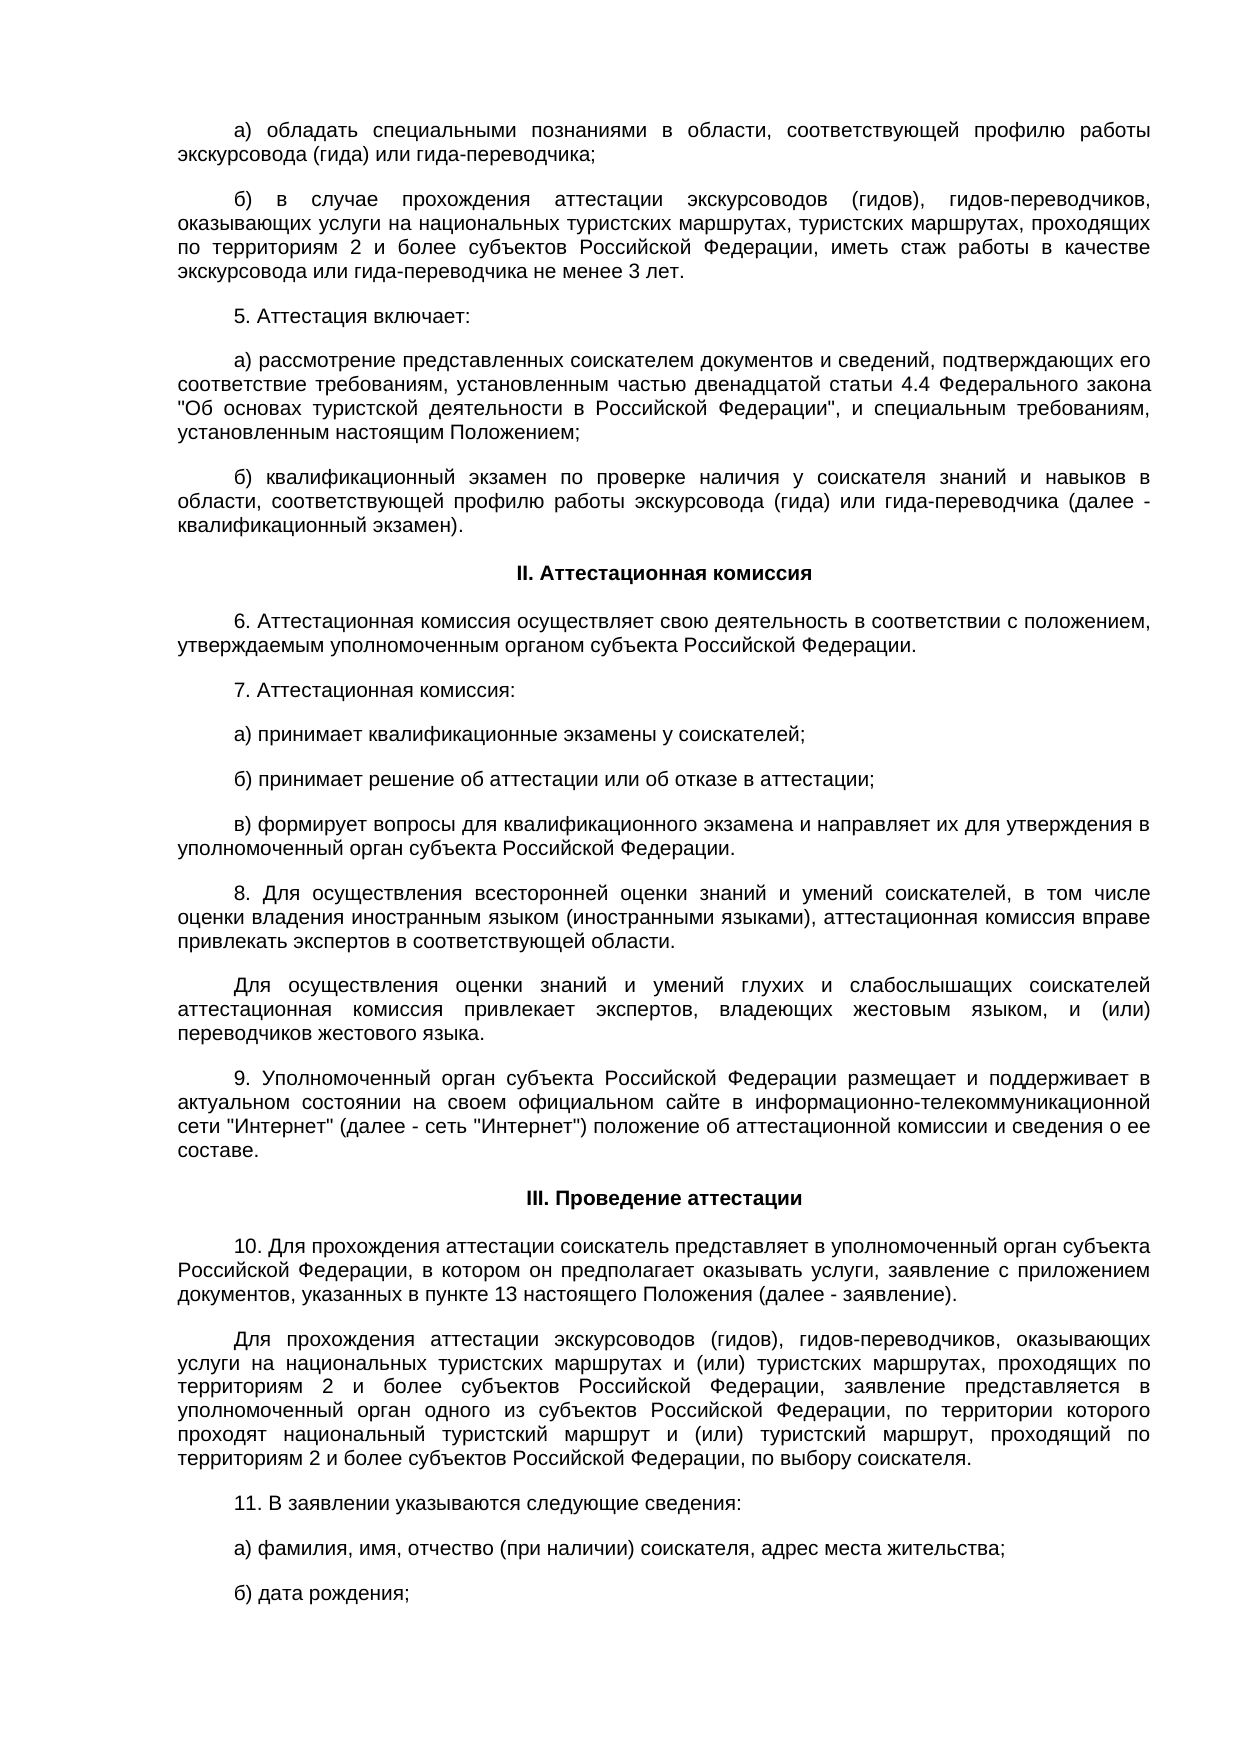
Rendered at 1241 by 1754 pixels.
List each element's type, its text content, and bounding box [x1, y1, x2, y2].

text б) квалификационный экзамен по проверке наличия у соискателя знаний и навыков в области, соответствующей профилю работы экскурсовода (гида) или гида-переводчика (далее - квалификационный экзамен). [177, 465, 1152, 537]
text б) в случае прохождения аттестации экскурсоводов (гидов), гидов-переводчиков, оказывающих услуги на национальных туристских маршрутах, туристских маршрутах, проходящих по территориям 2 и более субъектов Российской Федерации, иметь стаж работы в качестве экскурсовода или гида-переводчика не менее 3 лет. [177, 187, 1152, 283]
title II. Аттестационная комиссия [177, 561, 1152, 585]
text 9. Уполномоченный орган субъекта Российской Федерации размещает и поддерживает в актуальном состоянии на своем официальном сайте в информационно-телекоммуникационной сети "Интернет" (далее - сеть "Интернет") положение об аттестационной комиссии и сведения о ее составе. [177, 1066, 1152, 1162]
title III. Проведение аттестации [177, 1186, 1152, 1210]
text б) дата рождения; [177, 1581, 1152, 1604]
text 6. Аттестационная комиссия осуществляет свою деятельность в соответствии с положением, утверждаемым уполномоченным органом субъекта Российской Федерации. [177, 609, 1152, 657]
text а) фамилия, имя, отчество (при наличии) соискателя, адрес места жительства; [177, 1536, 1152, 1560]
text 8. Для осуществления всесторонней оценки знаний и умений соискателей, в том числе оценки владения иностранным языком (иностранными языками), аттестационная комиссия вправе привлекать экспертов в соответствующей области. [177, 881, 1152, 952]
text а) обладать специальными познаниями в области, соответствующей профилю работы экскурсовода (гида) или гида-переводчика; [177, 118, 1152, 166]
text Для осуществления оценки знаний и умений глухих и слабослышащих соискателей аттестационная комиссия привлекает экспертов, владеющих жестовым языком, и (или) переводчиков жестового языка. [177, 973, 1152, 1045]
text а) рассмотрение представленных соискателем документов и сведений, подтверждающих его соответствие требованиям, установленным частью двенадцатой статьи 4.4 Федерального закона "Об основах туристской деятельности в Российской Федерации", и специальным требованиям, установленным настоящим Положением; [177, 348, 1152, 444]
text а) принимает квалификационные экзамены у соискателей; [177, 722, 1152, 746]
text б) принимает решение об аттестации или об отказе в аттестации; [177, 767, 1152, 791]
text 11. В заявлении указываются следующие сведения: [177, 1491, 1152, 1515]
text 7. Аттестационная комиссия: [177, 677, 1152, 701]
text 5. Аттестация включает: [177, 303, 1152, 327]
text в) формирует вопросы для квалификационного экзамена и направляет их для утверждения в уполномоченный орган субъекта Российской Федерации. [177, 812, 1152, 860]
text 10. Для прохождения аттестации соискатель представляет в уполномоченный орган субъекта Российской Федерации, в котором он предполагает оказывать услуги, заявление с приложением документов, указанных в пункте 13 настоящего Положения (далее - заявление). [177, 1234, 1152, 1306]
text Для прохождения аттестации экскурсоводов (гидов), гидов-переводчиков, оказывающих услуги на национальных туристских маршрутах и (или) туристских маршрутах, проходящих по территориям 2 и более субъектов Российской Федерации, заявление представляется в уполномоченный орган одного из субъектов Российской Федерации, по территории которого проходят национальный туристский маршрут и (или) туристский маршрут, проходящий по территориям 2 и более субъектов Российской Федерации, по выбору соискателя. [177, 1326, 1152, 1470]
